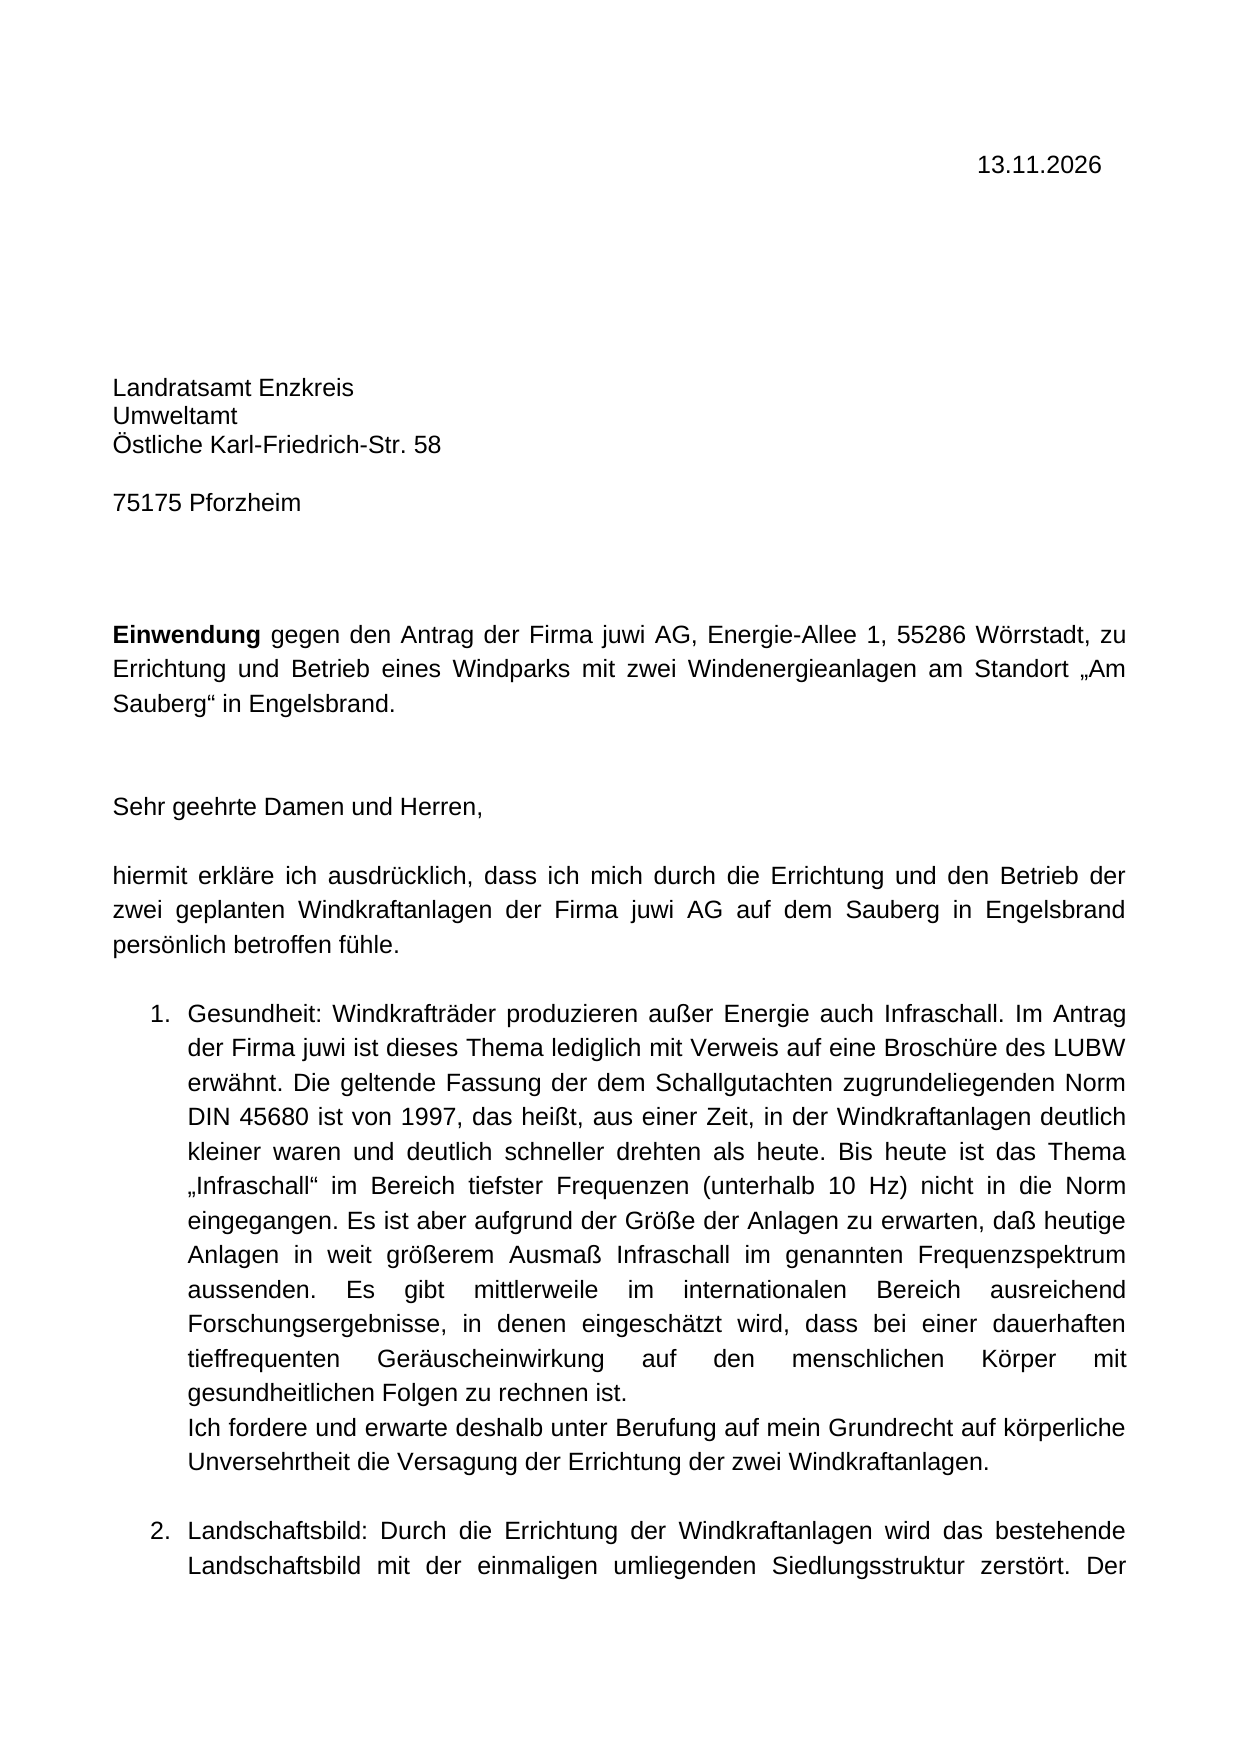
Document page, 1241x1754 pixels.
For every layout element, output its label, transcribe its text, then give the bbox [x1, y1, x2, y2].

text Umweltamt [112, 401, 1128, 430]
text Landratsamt Enzkreis [112, 372, 1128, 401]
text Einwendung gegen den Antrag der Firma juwi AG, Energie-Allee 1, 55286 Wörrstadt, zu Errichtung und Betrieb eines Windparks mit zwei Windenergieanlagen am Standort „Am Sauberg“ in Engelsbrand. [112, 620, 1128, 717]
text Ich fordere und erwarte deshalb unter Berufung auf mein Grundrecht auf körperliche Unversehrtheit die Versagung der Errichtung der zwei Windkraftanlagen. [187, 1413, 1128, 1476]
text 75175 Pforzheim [112, 487, 1128, 516]
text 06.09.2020 [112, 150, 1128, 179]
text Östliche Karl-Friedrich-Str. 58 [112, 430, 1128, 459]
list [150, 1516, 1128, 1579]
text Sehr geehrte Damen und Herren, [112, 792, 1128, 821]
list Gesundheit: Windkrafträder produzieren außer Energie auch Infraschall. Im Antrag der Firma juwi ist dieses Thema lediglich mit Verweis auf eine Broschüre des LUBW erwähnt. Die geltende Fassung der dem Schallgutachten zugrundeliegenden Norm DIN 45680 ist von 1997, das heißt, aus einer Zeit, in der Windkraftanlagen deutlich kleiner waren und deutlich schneller drehten als heute. Bis heute ist das Thema „Infraschall“ im Bereich tiefster Frequenzen (unterhalb 10 Hz) nicht in die Norm eingegangen. Es ist aber aufgrund der Größe der Anlagen zu erwarten, daß heutige Anlagen in weit größerem Ausmaß Infraschall im genannten Frequenzspektrum aussenden. Es gibt mittlerweile im internationalen Bereich ausreichend Forschungsergebnisse, in denen eingeschätzt wird, dass bei einer dauerhaften tieffrequenten Geräuscheinwirkung auf den menschlichen Körper mit gesundheitlichen Folgen zu rechnen ist. [150, 999, 1128, 1407]
text hiermit erkläre ich ausdrücklich, dass ich mich durch die Errichtung und den Betrieb der zwei geplanten Windkraftanlagen der Firma juwi AG auf dem Sauberg in Engelsbrand persönlich betroffen fühle. [112, 861, 1128, 959]
